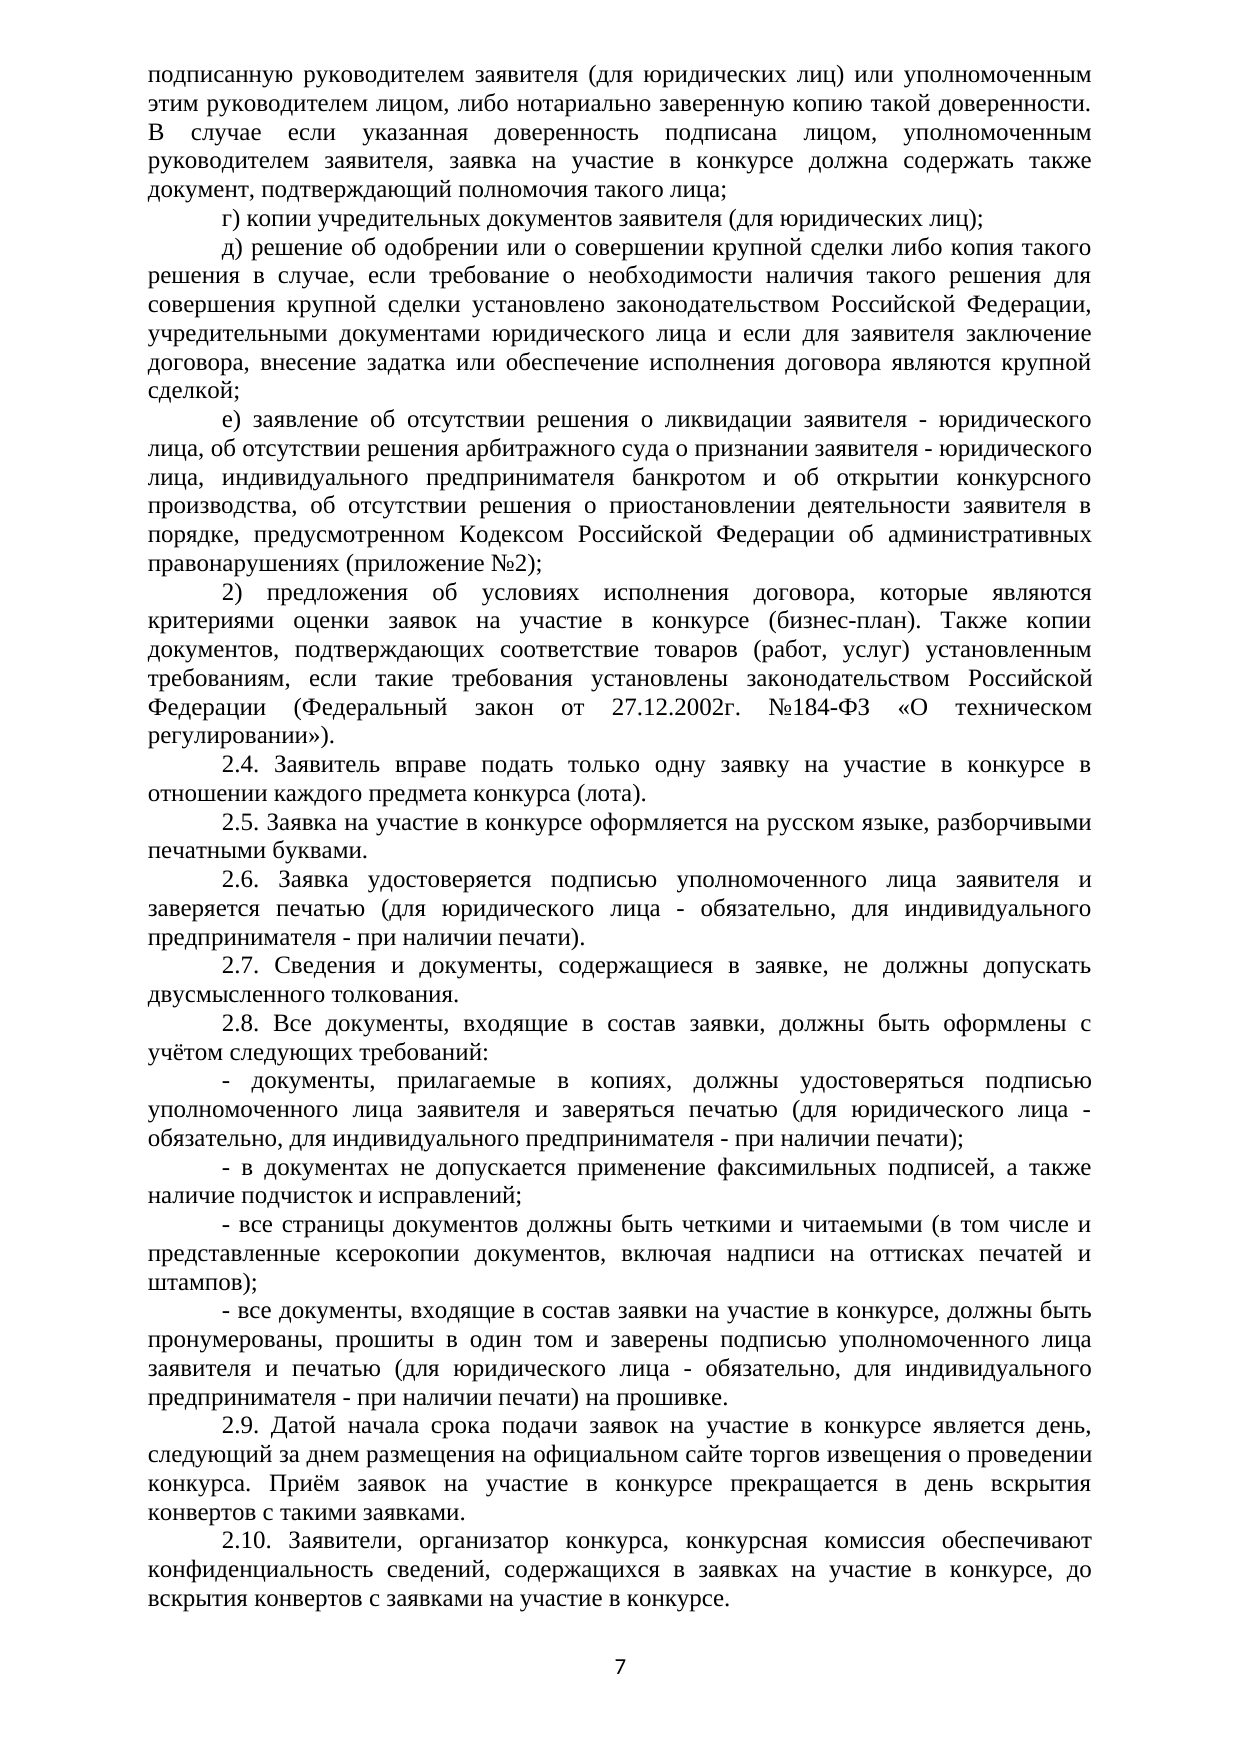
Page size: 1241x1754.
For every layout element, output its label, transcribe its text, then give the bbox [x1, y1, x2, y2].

text д) решение об одобрении или о совершении крупной сделки либо копия такого решения в случае, если требование о необходимости наличия такого решения для совершения крупной сделки установлено законодательством Российской Федерации, учредительными документами юридического лица и если для заявителя заключение договора, внесение задатка или обеспечение исполнения договора являются крупной сделкой; [148, 232, 1092, 404]
text - в документах не допускается применение факсимильных подписей, а также наличие подчисток и исправлений; [148, 1152, 1092, 1209]
text 2.4. Заявитель вправе подать только одну заявку на участие в конкурсе в отношении каждого предмета конкурса (лота). [148, 749, 1092, 807]
text г) копии учредительных документов заявителя (для юридических лиц); [148, 203, 1092, 232]
text 2.7. Сведения и документы, содержащиеся в заявке, не должны допускать двусмысленного толкования. [148, 950, 1092, 1008]
text - документы, прилагаемые в копиях, должны удостоверяться подписью уполномоченного лица заявителя и заверяться печатью (для юридического лица - обязательно, для индивидуального предпринимателя - при наличии печати); [148, 1065, 1092, 1152]
text 2.8. Все документы, входящие в состав заявки, должны быть оформлены с учётом следующих требований: [148, 1008, 1092, 1065]
text - все страницы документов должны быть четкими и читаемыми (в том числе и представленные ксерокопии документов, включая надписи на оттисках печатей и штампов); [148, 1209, 1092, 1295]
text 2) предложения об условиях исполнения договора, которые являются критериями оценки заявок на участие в конкурсе (бизнес-план). Также копии документов, подтверждающих соответствие товаров (работ, услуг) установленным требованиям, если такие требования установлены законодательством Российской Федерации (Федеральный закон от 27.12.2002г. №184-ФЗ «О техническом регулировании»). [148, 577, 1092, 749]
text 2.9. Датой начала срока подачи заявок на участие в конкурсе является день, следующий за днем размещения на официальном сайте торгов извещения о проведении конкурса. Приём заявок на участие в конкурсе прекращается в день вскрытия конвертов с такими заявками. [148, 1410, 1092, 1525]
text 2.6. Заявка удостоверяется подписью уполномоченного лица заявителя и заверяется печатью (для юридического лица - обязательно, для индивидуального предпринимателя - при наличии печати). [148, 864, 1092, 950]
text - все документы, входящие в состав заявки на участие в конкурсе, должны быть пронумерованы, прошиты в один том и заверены подписью уполномоченного лица заявителя и печатью (для юридического лица - обязательно, для индивидуального предпринимателя - при наличии печати) на прошивке. [148, 1295, 1092, 1410]
text 2.5. Заявка на участие в конкурсе оформляется на русском языке, разборчивыми печатными буквами. [148, 807, 1092, 864]
text 2.10. Заявители, организатор конкурса, конкурсная комиссия обеспечивают конфиденциальность сведений, содержащихся в заявках на участие в конкурсе, до вскрытия конвертов с заявками на участие в конкурсе. [148, 1525, 1092, 1612]
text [148, 59, 1092, 203]
text е) заявление об отсутствии решения о ликвидации заявителя - юридического лица, об отсутствии решения арбитражного суда о признании заявителя - юридического лица, индивидуального предпринимателя банкротом и об открытии конкурсного производства, об отсутствии решения о приостановлении деятельности заявителя в порядке, предусмотренном Кодексом Российской Федерации об административных правонарушениях (приложение №2); [148, 404, 1092, 577]
